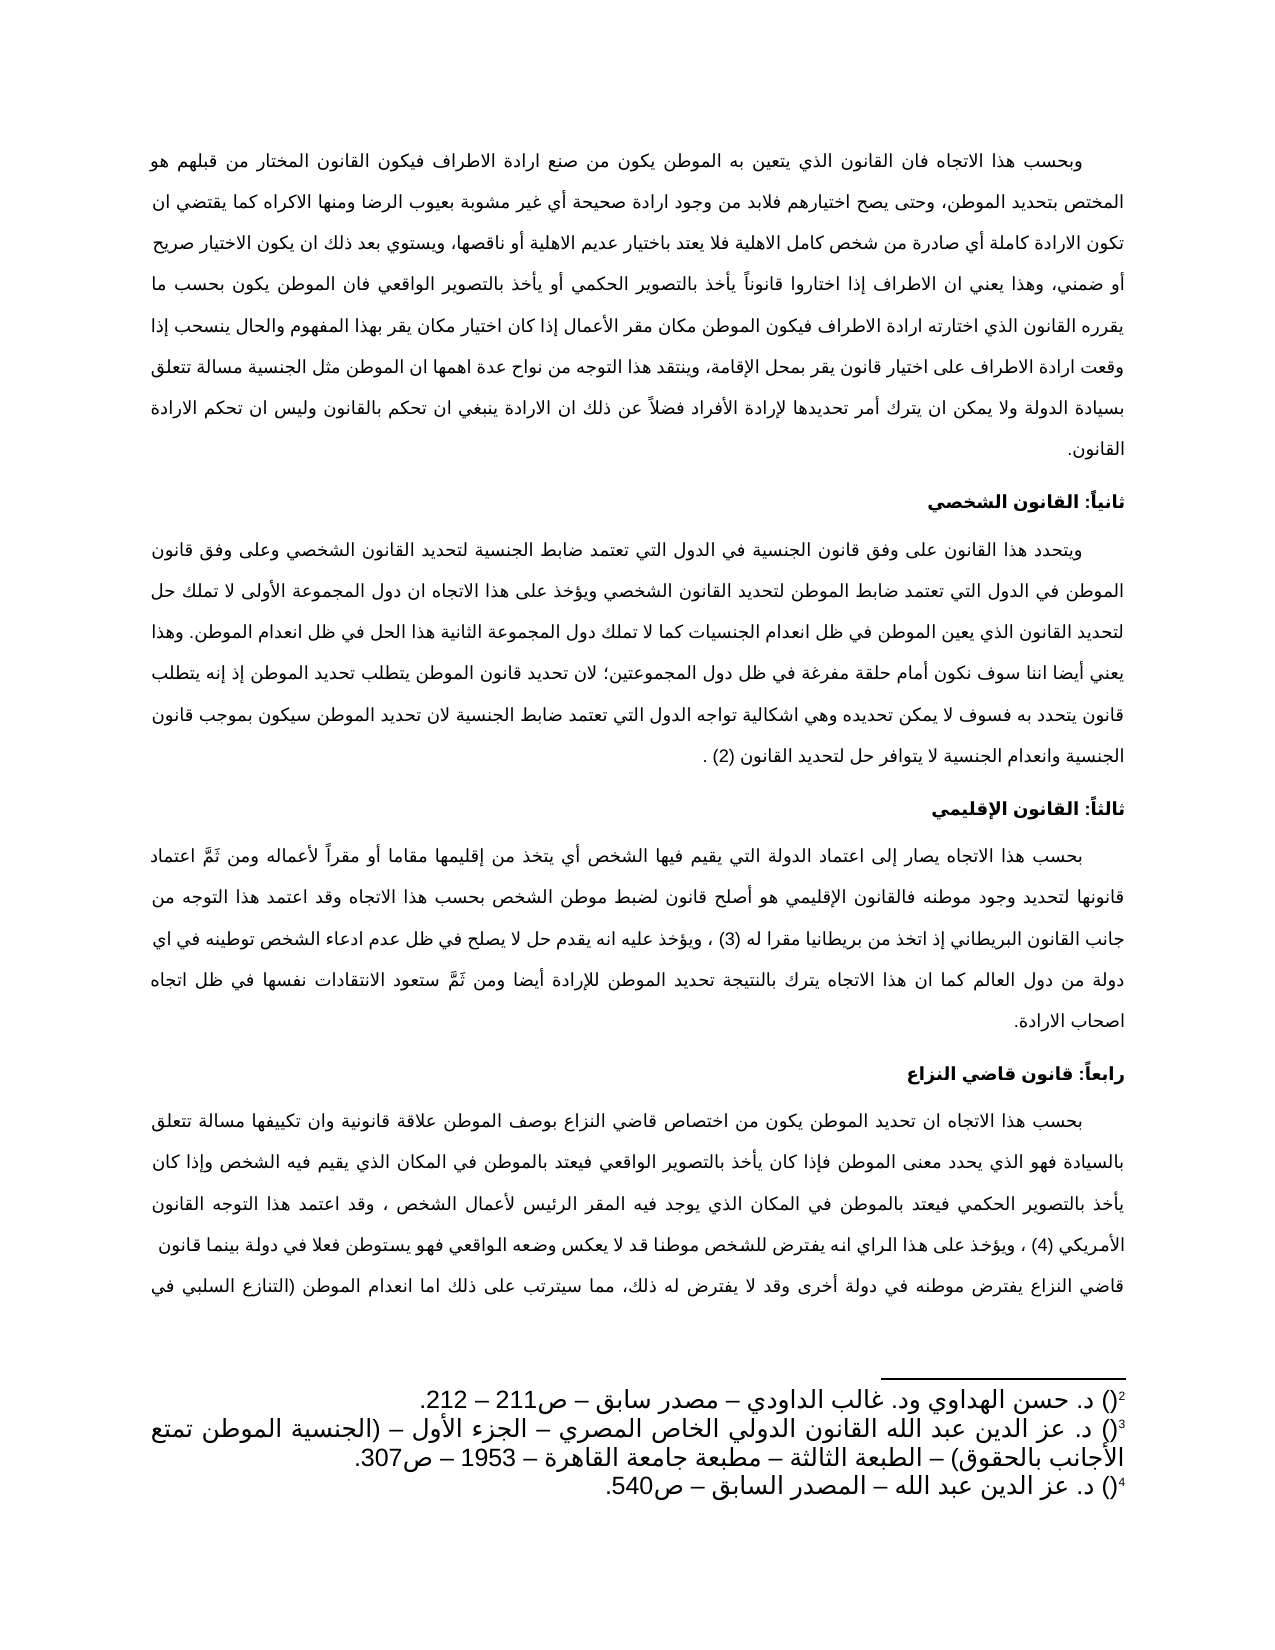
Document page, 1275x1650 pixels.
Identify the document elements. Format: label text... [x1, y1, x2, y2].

list ثالثاً: القانون الإقليمي [150, 798, 1125, 834]
list رابعاً: قانون قاضي النزاع [150, 1063, 1125, 1099]
text ويتحدد هذا القانون على وفق قانون الجنسية في الدول التي تعتمد ضابط الجنسية لتحديد القانون الشخصي وعلى وفق قانون الموطن في الدول التي تعتمد ضابط الموطن لتحديد القانون الشخصي ويؤخذ على هذا الاتجاه ان دول المجموعة الأولى لا تملك حل لتحديد القانون الذي يعين الموطن في ظل انعدام الجنسيات كما لا تملك دول المجموعة الثانية هذا الحل في ظل انعدام الموطن. وهذا يعني أيضا اننا سوف نكون أمام حلقة مفرغة في ظل دول المجموعتين؛ لان تحديد قانون الموطن يتطلب تحديد الموطن إذ إنه يتطلب قانون يتحدد به فسوف لا يمكن تحديده وهي اشكالية تواجه الدول التي تعتمد ضابط الجنسية لان تحديد الموطن سيكون بموجب قانون الجنسية وانعدام الجنسية لا يتوافر حل لتحديد القانون () . [150, 539, 1125, 781]
list ثانياً: القانون الشخصي [150, 492, 1125, 528]
text وبحسب هذا الاتجاه فان القانون الذي يتعين به الموطن يكون من صنع ارادة الاطراف فيكون القانون المختار من قبلهم هو المختص بتحديد الموطن، وحتى يصح اختيارهم فلابد من وجود ارادة صحيحة أي غير مشوبة بعيوب الرضا ومنها الاكراه كما يقتضي ان تكون الارادة كاملة أي صادرة من شخص كامل الاهلية فلا يعتد باختيار عديم الاهلية أو ناقصها، ويستوي بعد ذلك ان يكون الاختيار صريح أو ضمني، وهذا يعني ان الاطراف إذا اختاروا قانوناً يأخذ بالتصوير الحكمي أو يأخذ بالتصوير الواقعي فان الموطن يكون بحسب ما يقرره القانون الذي اختارته ارادة الاطراف فيكون الموطن مكان مقر الأعمال إذا كان اختيار مكان يقر بهذا المفهوم والحال ينسحب إذا وقعت ارادة الاطراف على اختيار قانون يقر بمحل الإقامة، وينتقد هذا التوجه من نواح عدة اهمها ان الموطن مثل الجنسية مسالة تتعلق بسيادة الدولة ولا يمكن ان يترك أمر تحديدها لإرادة الأفراد فضلاً عن ذلك ان الارادة ينبغي ان تحكم بالقانون وليس ان تحكم الارادة القانون. [150, 150, 1125, 475]
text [150, 1111, 1125, 1312]
text بحسب هذا الاتجاه يصار إلى اعتماد الدولة التي يقيم فيها الشخص أي يتخذ من إقليمها مقاما أو مقراً لأعماله ومن ثَمَّ اعتماد قانونها لتحديد وجود موطنه فالقانون الإقليمي هو أصلح قانون لضبط موطن الشخص بحسب هذا الاتجاه وقد اعتمد هذا التوجه من جانب القانون البريطاني إذ اتخذ من بريطانيا مقرا له () ، ويؤخذ عليه انه يقدم حل لا يصلح في ظل عدم ادعاء الشخص توطينه في اي دولة من دول العالم كما ان هذا الاتجاه يترك بالنتيجة تحديد الموطن للإرادة أيضا ومن ثَمَّ ستعود الانتقادات نفسها في ظل اتجاه اصحاب الارادة. [150, 845, 1125, 1046]
